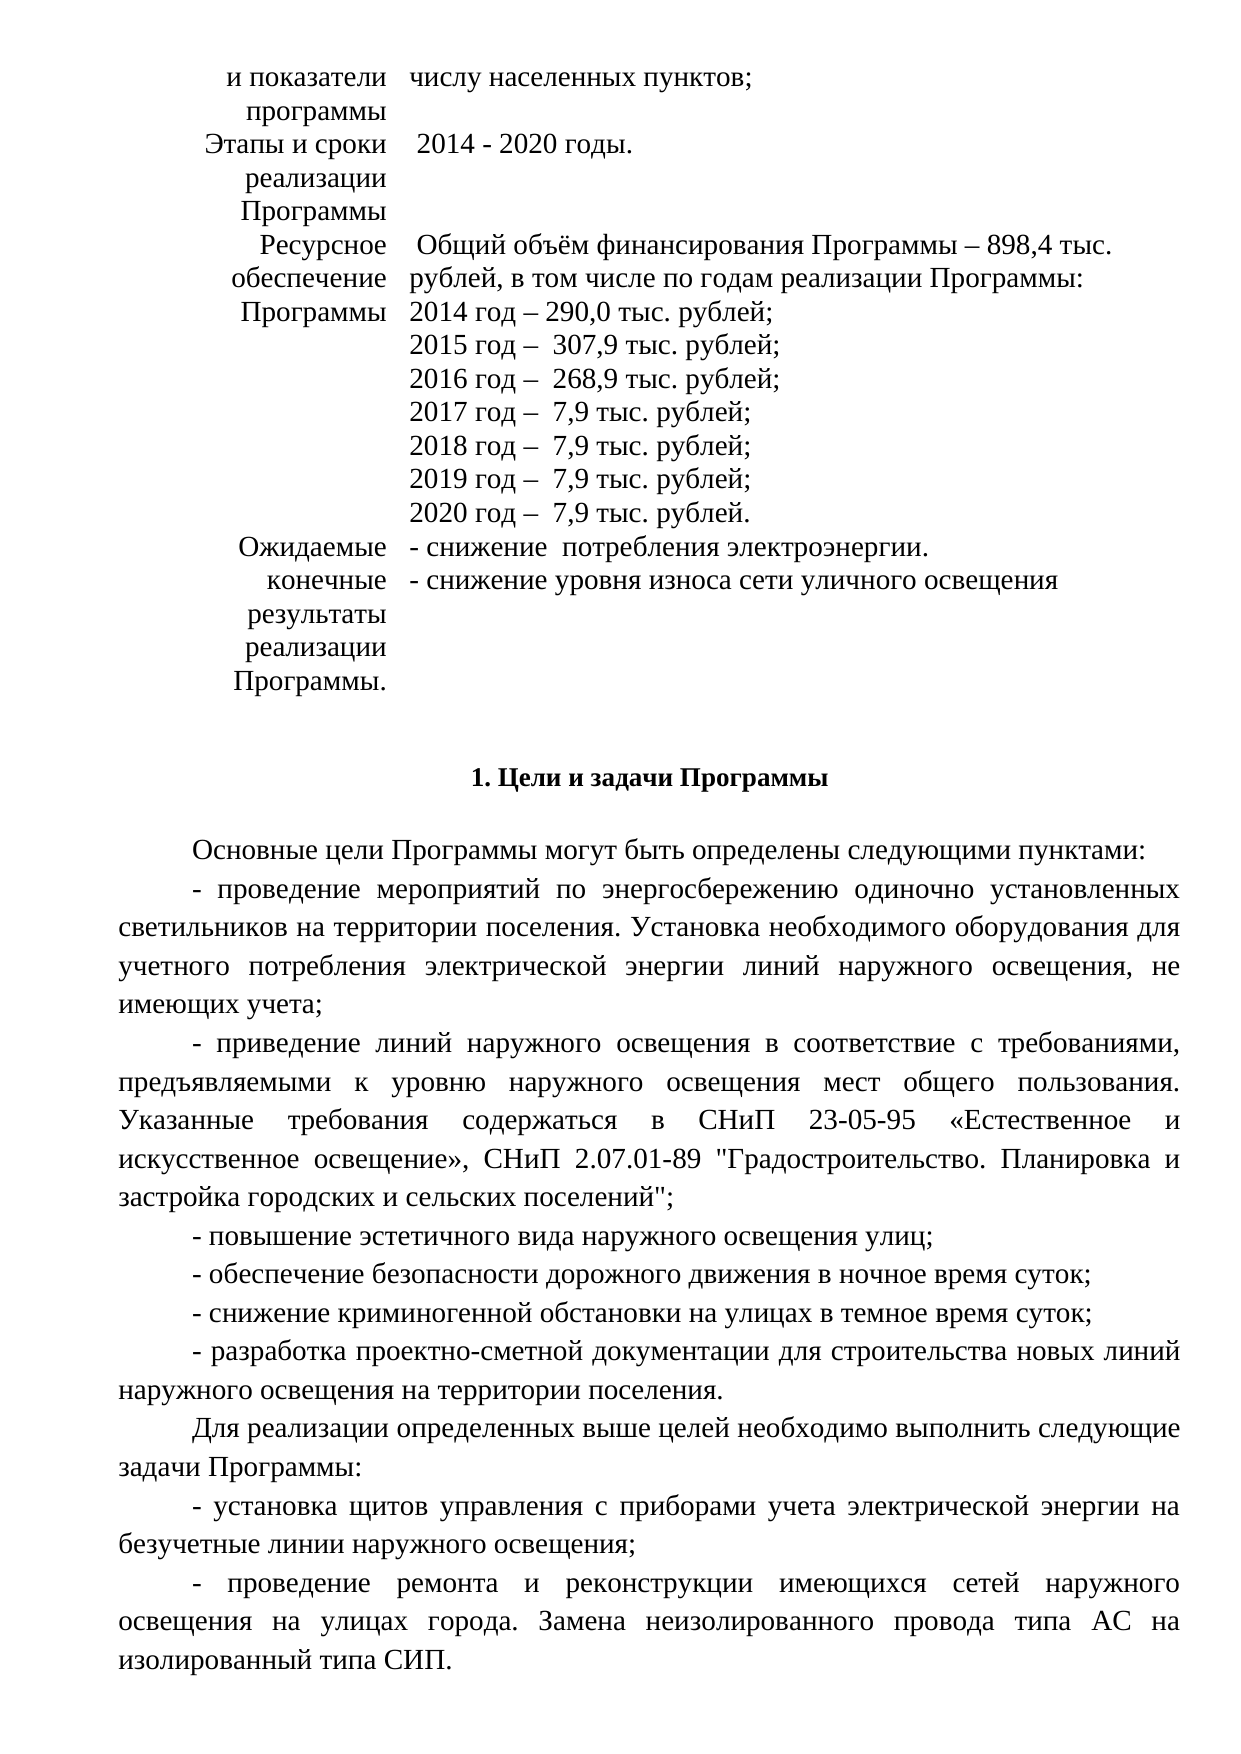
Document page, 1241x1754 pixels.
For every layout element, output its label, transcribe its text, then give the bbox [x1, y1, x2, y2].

table_cell Ресурсное обеспечение Программы [107, 227, 398, 529]
text - установка щитов управления с приборами учета электрической энергии на безучетные линии наружного освещения; [118, 1488, 1181, 1560]
table_cell - снижение потребления электроэнергии. - снижение уровня износа сети уличного освещения [398, 529, 1152, 696]
text - повышение эстетичного вида наружного освещения улиц; [118, 1218, 1181, 1251]
table_cell Ожидаемые конечные результаты реализации Программы. [107, 529, 398, 696]
text - проведение ремонта и реконструкции имеющихся сетей наружного освещения на улицах города. Замена неизолированного провода типа АС на изолированный типа СИП. [118, 1565, 1181, 1675]
text Для реализации определенных выше целей необходимо выполнить следующие задачи Программы: [118, 1411, 1181, 1483]
text - проведение мероприятий по энергосбережению одиночно установленных светильников на территории поселения. Установка необходимого оборудования для учетного потребления электрической энергии линий наружного освещения, не имеющих учета; [118, 871, 1181, 1020]
table_cell Этапы и сроки реализации Программы [107, 126, 398, 227]
text - разработка проектно-сметной документации для строительства новых линий наружного освещения на территории поселения. [118, 1333, 1181, 1406]
text Основные цели Программы могут быть определены следующими пунктами: [118, 832, 1181, 866]
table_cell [107, 59, 398, 126]
text - обеспечение безопасности дорожного движения в ночное время суток; [118, 1256, 1181, 1290]
text - приведение линий наружного освещения в соответствие с требованиями, предъявляемыми к уровню наружного освещения мест общего пользования. Указанные требования содержаться в СНиП 23-05-95 «Естественное и искусственное освещение», СНиП 2.07.01-89 "Градостроительство. Планировка и застройка городских и сельских поселений"; [118, 1025, 1181, 1213]
table_cell Общий объём финансирования Программы – 898,4 тыс. рублей, в том числе по годам реализации Программы: 2014 год – 290,0 тыс. рублей; 2015 год – 307,9 тыс. рублей; 2016 год – 268,9 тыс. рублей; 2017 год – 7,9 тыс. рублей; 2018 год – 7,9 тыс. рублей; 2019 год – 7,9 тыс. рублей; 2020 год – 7,9 тыс. рублей. [398, 227, 1152, 529]
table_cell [398, 59, 1152, 126]
table_cell 2014 - 2020 годы. [398, 126, 1152, 227]
text 1. Цели и задачи Программы [118, 761, 1181, 792]
text - снижение криминогенной обстановки на улицах в темное время суток; [118, 1295, 1181, 1328]
